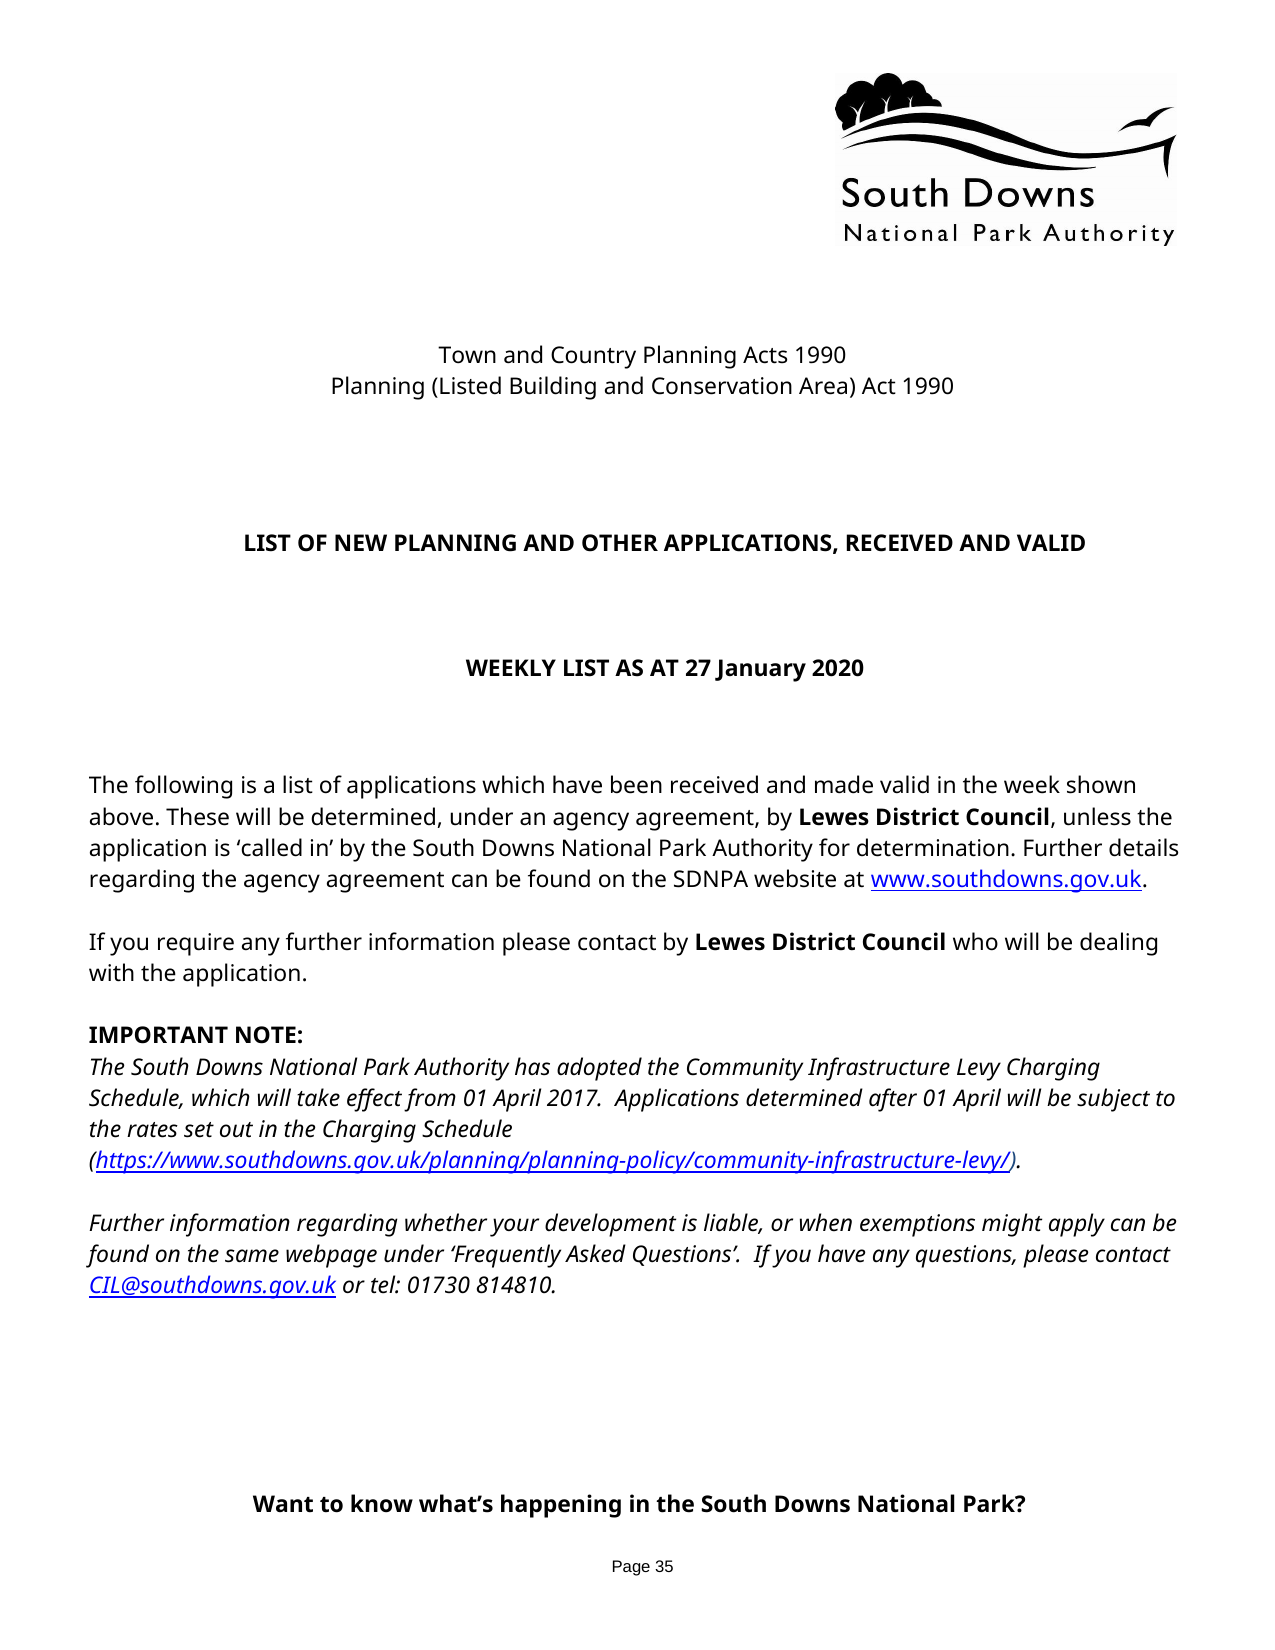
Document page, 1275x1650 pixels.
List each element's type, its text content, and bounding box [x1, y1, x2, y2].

text Further information regarding whether your development is liable, or when exemptions might apply can be found on the same webpage under ‘Frequently Asked Questions’. If you have any questions, please contact CIL@southdowns.gov.uk or tel: 01730 814810. [89, 1207, 1196, 1301]
text Planning (Listed Building and Conservation Area) Act 1990 [89, 370, 1196, 402]
text IMPORTANT NOTE: [89, 1019, 1196, 1051]
text LIST OF NEW PLANNING AND OTHER APPLICATIONS, RECEIVED AND VALID [89, 527, 1241, 558]
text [89, 1488, 1196, 1519]
text Town and Country Planning Acts 1990 [89, 339, 1196, 370]
text WEEKLY LIST AS AT 27 January 2020 [89, 652, 1241, 683]
text If you require any further information please contact by Lewes District Council who will be dealing with the application. [89, 926, 1196, 988]
text The following is a list of applications which have been received and made valid in the week shown above. These will be determined, under an agency agreement, by Lewes District Council, unless the application is ‘called in’ by the South Downs National Park Authority for determination. Further details regarding the agency agreement can be found on the SDNPA website at www.southdowns.gov.uk. [89, 769, 1196, 894]
text The South Downs National Park Authority has adopted the Community Infrastructure Levy Charging Schedule, which will take effect from 01 April 2017. Applications determined after 01 April will be subject to the rates set out in the Charging Schedule (https://www.southdowns.gov.uk/planning/planning-policy/community-infrastructure-levy/). [89, 1051, 1196, 1176]
